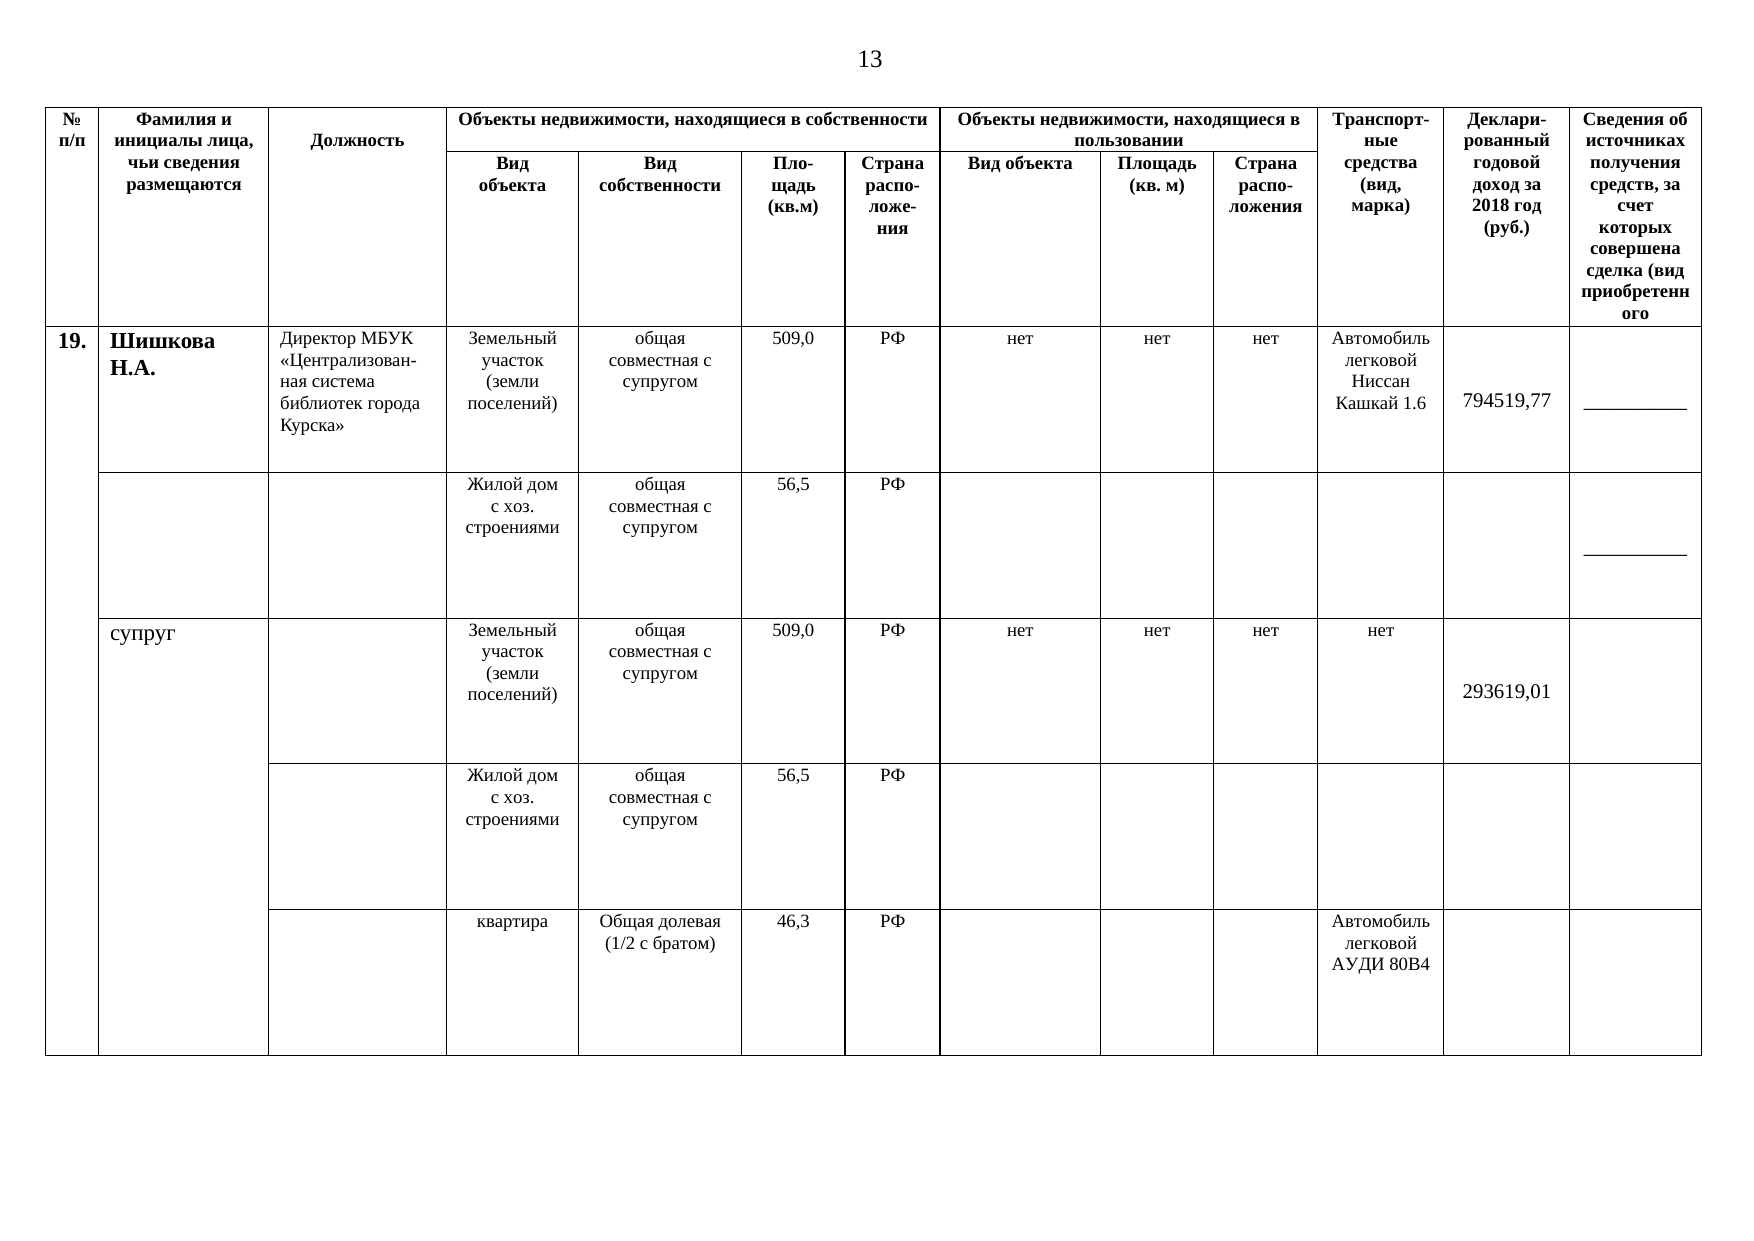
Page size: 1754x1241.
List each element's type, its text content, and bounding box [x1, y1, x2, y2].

table_cell 56,5 [742, 764, 844, 909]
table_cell 56,5 [742, 473, 844, 618]
table_cell нет [1214, 327, 1317, 472]
table_cell [941, 910, 1100, 1055]
table_cell нет [1214, 619, 1317, 763]
table_cell нет [941, 619, 1100, 763]
table_cell РФ [846, 473, 939, 618]
table_header Транспорт-ные средства (вид, марка) [1318, 108, 1443, 326]
table_cell [941, 764, 1100, 909]
table_cell Автомобиль легковой АУДИ 80В4 [1318, 910, 1443, 1055]
table_cell [1101, 910, 1213, 1055]
table_cell Директор МБУК «Централизован- ная система библиотек города Курска» [269, 327, 446, 472]
table_header Деклари-рованный годовой доход за 2018 год (руб.) [1444, 108, 1569, 326]
table_cell Вид собственности [579, 152, 741, 326]
table_cell [1101, 764, 1213, 909]
table_cell Жилой дом с хоз. строениями [447, 473, 578, 618]
table_cell [269, 910, 446, 1055]
table_cell [269, 473, 446, 618]
table_cell 509,0 [742, 619, 844, 763]
table_cell [99, 473, 268, 618]
table_cell Площадь (кв. м) [1101, 152, 1213, 326]
table_cell нет [1101, 619, 1213, 763]
table_cell [1444, 473, 1569, 618]
table_cell [1214, 764, 1317, 909]
table_cell общая совместная с супругом [579, 473, 741, 618]
table_cell Пло-щадь (кв.м) [742, 152, 844, 326]
table_header Фамилия и инициалы лица, чьи сведения размещаются [99, 108, 268, 326]
table_cell Вид объекта [447, 152, 578, 326]
table_cell 509,0 [742, 327, 844, 472]
table_cell РФ [846, 327, 939, 472]
table_cell [1444, 764, 1569, 909]
table_cell 794519,77 [1444, 327, 1569, 472]
table_cell РФ [846, 910, 939, 1055]
table_cell Земельный участок (земли поселений) [447, 619, 578, 763]
table_cell Общая долевая (1/2 с братом) [579, 910, 741, 1055]
table_cell общая совместная с супругом [579, 327, 741, 472]
table_header № п/п [46, 108, 98, 326]
table_cell РФ [846, 764, 939, 909]
table_cell Страна распо-ложе-ния [846, 152, 939, 326]
table_cell Страна распо-ложения [1214, 152, 1317, 326]
table_cell Вид объекта [941, 152, 1100, 326]
table_cell [1318, 764, 1443, 909]
table_header Объекты недвижимости, находящиеся в собственности [447, 108, 939, 151]
table_cell [1570, 910, 1701, 1055]
table_cell [1570, 764, 1701, 909]
table_cell 19. [46, 327, 98, 1055]
table_cell [1214, 473, 1317, 618]
table_header Сведения об источниках получения средств, за счет которых совершена сделка (вид приобретенного имущества, источники) [1570, 108, 1701, 326]
table_cell [941, 473, 1100, 618]
table_cell _________ [1570, 327, 1701, 472]
table_cell Жилой дом с хоз. строениями [447, 764, 578, 909]
table_cell [1318, 473, 1443, 618]
table_cell Земельный участок (земли поселений) [447, 327, 578, 472]
table_cell [1570, 619, 1701, 763]
table_cell [1444, 910, 1569, 1055]
table_cell [269, 764, 446, 909]
table_cell Автомобиль легковой Ниссан Кашкай 1.6 [1318, 327, 1443, 472]
table_cell 293619,01 [1444, 619, 1569, 763]
table_cell супруг [99, 619, 268, 1055]
table_cell нет [941, 327, 1100, 472]
table_cell [1214, 910, 1317, 1055]
table_cell _________ [1570, 473, 1701, 618]
table_cell общая совместная с супругом [579, 619, 741, 763]
table_header Объекты недвижимости, находящиеся в пользовании [941, 108, 1317, 151]
table_cell Шишкова Н.А. [99, 327, 268, 472]
table_cell нет [1318, 619, 1443, 763]
table_cell [1101, 473, 1213, 618]
table_header Должность [269, 108, 446, 326]
table_cell РФ [846, 619, 939, 763]
table_cell нет [1101, 327, 1213, 472]
table_cell 46,3 [742, 910, 844, 1055]
table_cell [269, 619, 446, 763]
table_cell квартира [447, 910, 578, 1055]
table_cell общая совместная с супругом [579, 764, 741, 909]
